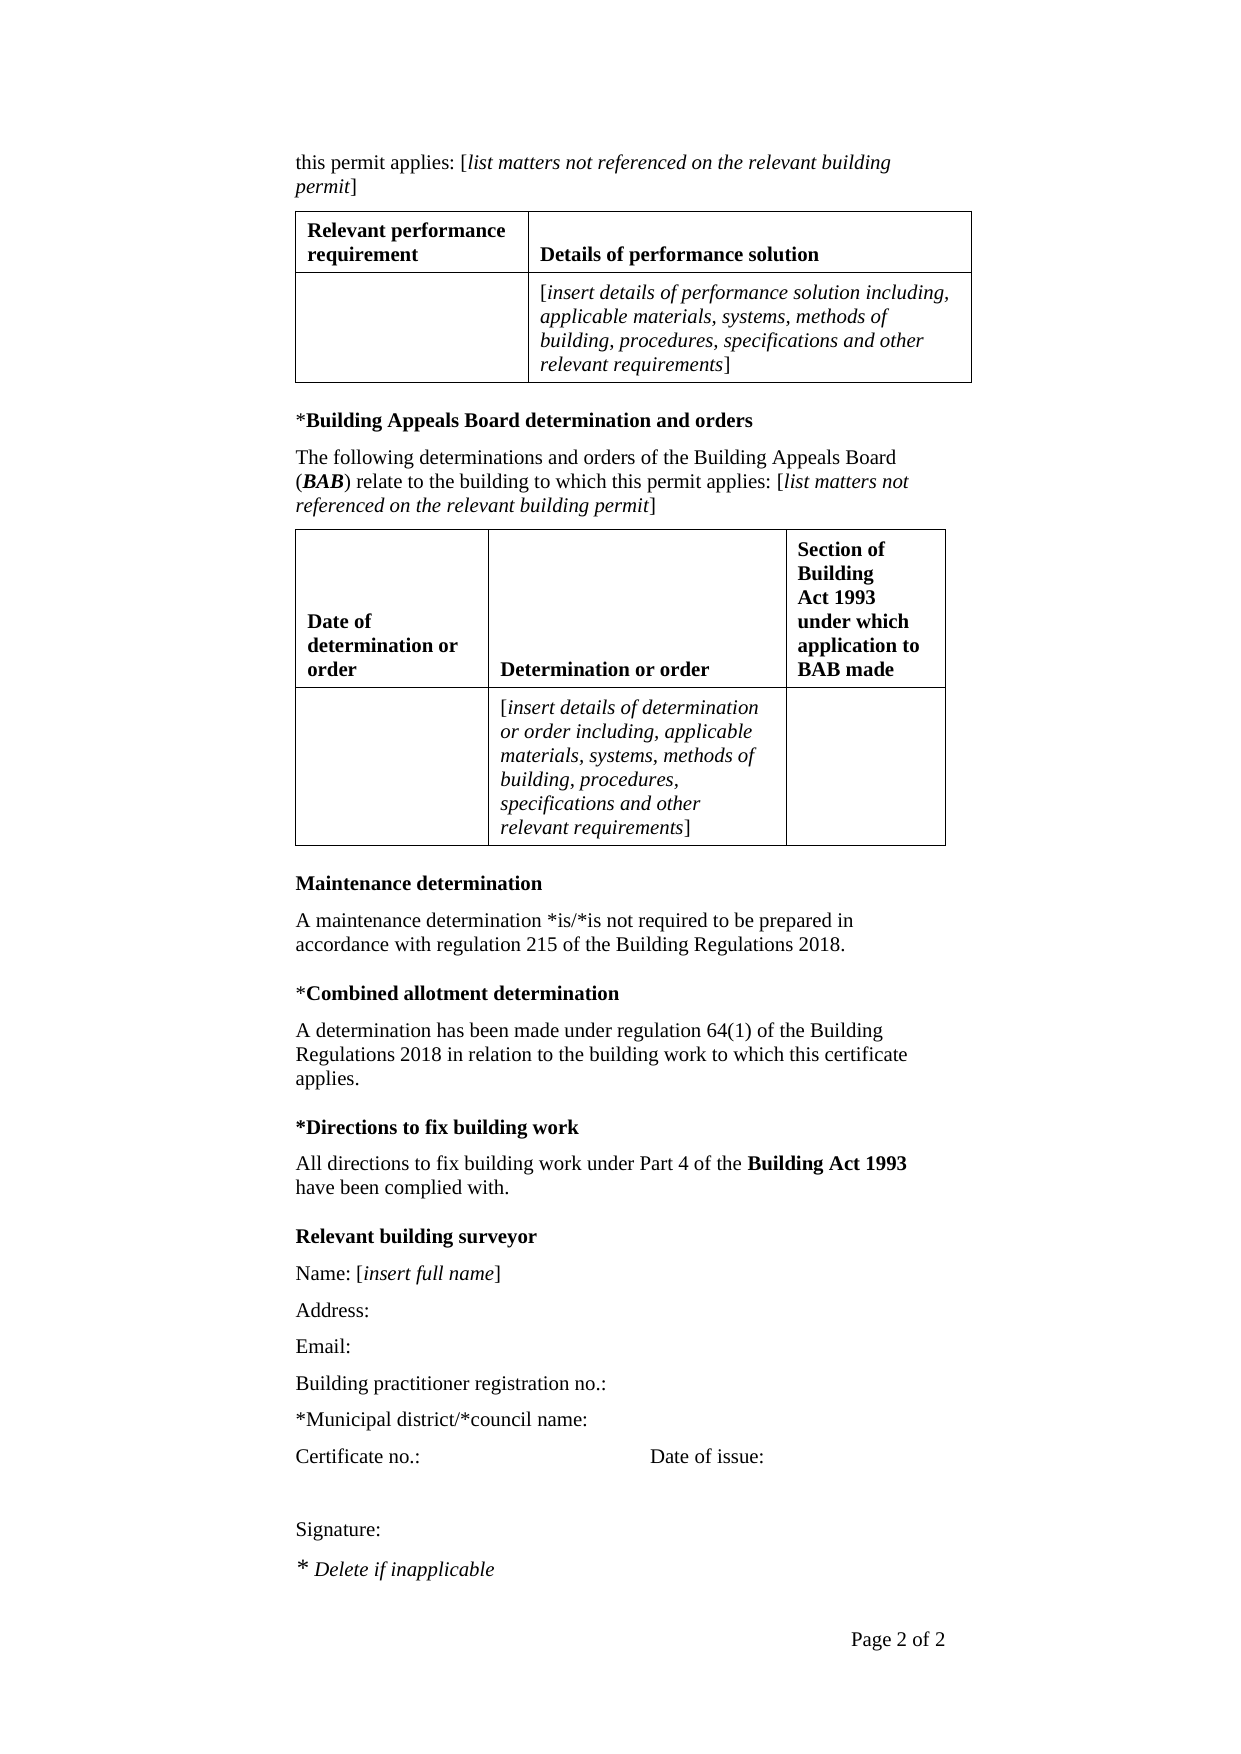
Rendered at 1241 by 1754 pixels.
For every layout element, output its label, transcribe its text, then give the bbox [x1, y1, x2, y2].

table_cell [787, 688, 945, 845]
text *Municipal district/*council name: [295, 1407, 945, 1431]
text *Building Appeals Board determination and orders [295, 408, 945, 432]
table_header Details of performance solution [529, 212, 971, 272]
text * Delete if inapplicable [295, 1553, 945, 1582]
text Maintenance determination [295, 871, 945, 895]
text Email: [295, 1334, 945, 1358]
text The following determinations and orders of the Building Appeals Board (BAB) relate to the building to which this permit applies: [list matters not referenced on the relevant building permit] [295, 445, 945, 517]
table_header Date of determination or order [296, 530, 488, 687]
table_cell [296, 688, 488, 845]
table_cell [296, 273, 528, 382]
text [295, 150, 945, 198]
table_cell [insert details of determination or order including, applicable materials, systems, methods of building, procedures, specifications and other relevant requirements] [489, 688, 786, 845]
text Relevant building surveyor [295, 1224, 945, 1248]
text *Combined allotment determination [295, 981, 945, 1005]
table_cell [insert details of performance solution including, applicable materials, systems, methods of building, procedures, specifications and other relevant requirements] [529, 273, 971, 382]
table_header Section of Building Act 1993 under which application to BAB made [787, 530, 945, 687]
text Name: [insert full name] [295, 1261, 945, 1285]
text A determination has been made under regulation 64(1) of the Building Regulations 2018 in relation to the building work to which this certificate applies. [295, 1017, 945, 1090]
text Building practitioner registration no.: [295, 1371, 945, 1395]
table_header Relevant performance requirement [296, 212, 528, 272]
text Certificate no.: Date of issue: [295, 1444, 945, 1468]
text All directions to fix building work under Part 4 of the Building Act 1993 have been complied with. [295, 1151, 945, 1199]
table_header Determination or order [489, 530, 786, 687]
text Signature: [295, 1517, 945, 1541]
text A maintenance determination *is/*is not required to be prepared in accordance with regulation 215 of the Building Regulations 2018. [295, 908, 945, 956]
text Address: [295, 1297, 945, 1322]
text *Directions to fix building work [295, 1115, 945, 1139]
